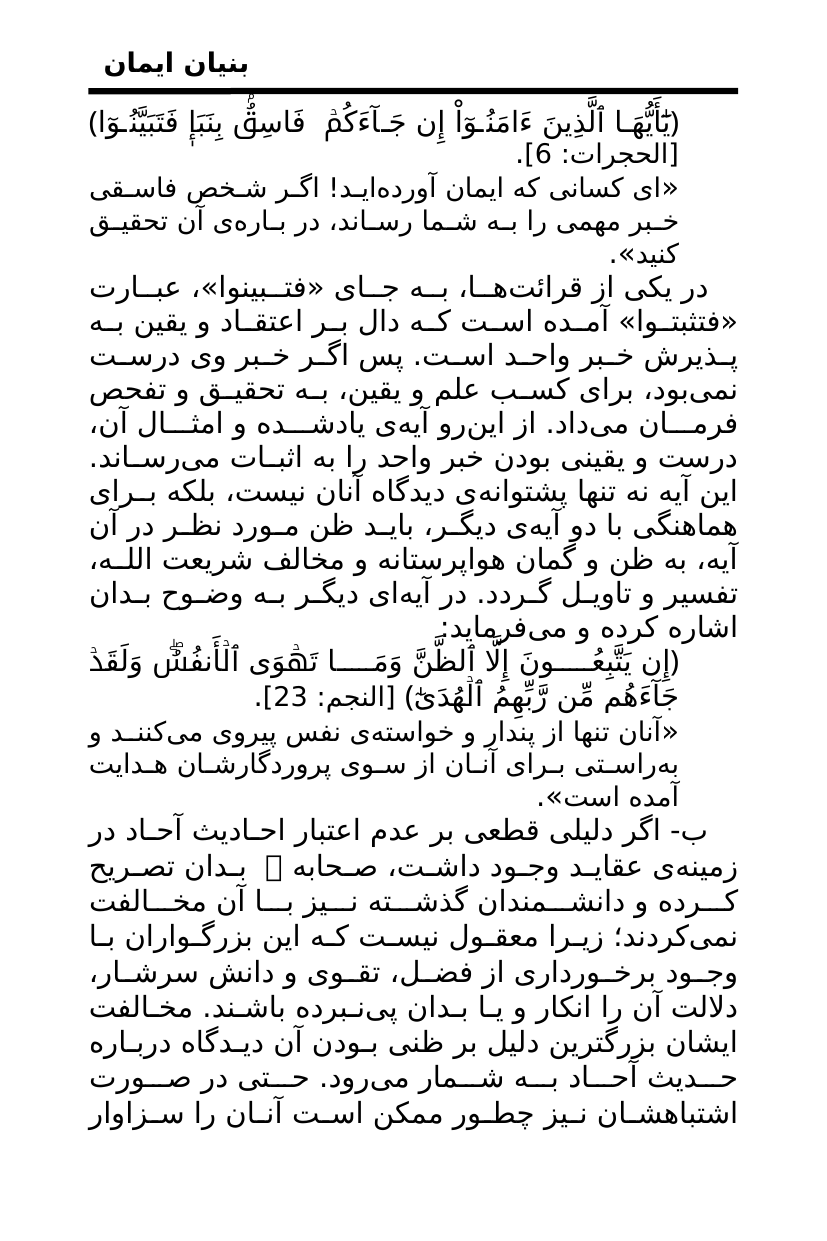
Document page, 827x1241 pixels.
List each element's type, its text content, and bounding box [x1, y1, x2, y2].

text ﴿إِن يَتَّبِعُونَ إِلَّا ٱلظَّنَّ وَمَا تَهۡوَى ٱلۡأَنفُسُۖ وَلَقَدۡ جَآءَهُم مِّن رَّبِّهِمُ ٱلۡهُدَىٰٓ﴾ [النجم: 23]. [89, 644, 679, 714]
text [89, 814, 738, 1130]
text ‏«آنان تنها از پندار و خواسته‌ی نفس پیروی می‌کنند و به‌راستی برای آنان از سوی پروردگارشان هدایت آمده است».‏ [89, 714, 679, 814]
text ‏«ای كسانی كه ایمان آورده‌اید! اگر شخص فاسقی خبر مهمی را به شما رساند، در باره‌ی آن تحقیق کنید». [89, 171, 679, 270]
text ﴿يَٰٓأَيُّهَا ٱلَّذِينَ ءَامَنُوٓاْ إِن جَآءَكُمۡ فَاسِقُۢ بِنَبَإٖ فَتَبَيَّنُوٓا﴾ [الحجرات: 6]. [89, 106, 679, 171]
text در یکی از قرائت‌ها، به جای «فتبینوا»، عبارت «فتثبتوا» آمده است که دال بر اعتقاد و یقین به پذیرش خبر واحد است. پس اگر خبر وی درست نمی‌بود، برای کسب علم و یقین، به تحقیق و تفحص فرمان می‌داد. از این‌رو آیه‌ی یادشده و امثال آن، درست و یقینی بودن خبر واحد را به اثبات می‌رساند. این آیه نه تنها پشتوانه‌ی دیدگاه آنان نیست، بلکه برای هماهنگی با دو آیه‌ی دیگر، باید ظن مورد نظر در آن آیه، به ظن و گمان هواپرستانه و مخالف شریعت الله، تفسیر و تاویل گردد. در آیه‌ای دیگر به وضوح بدان اشاره کرده و می‌فرماید: [89, 270, 738, 644]
